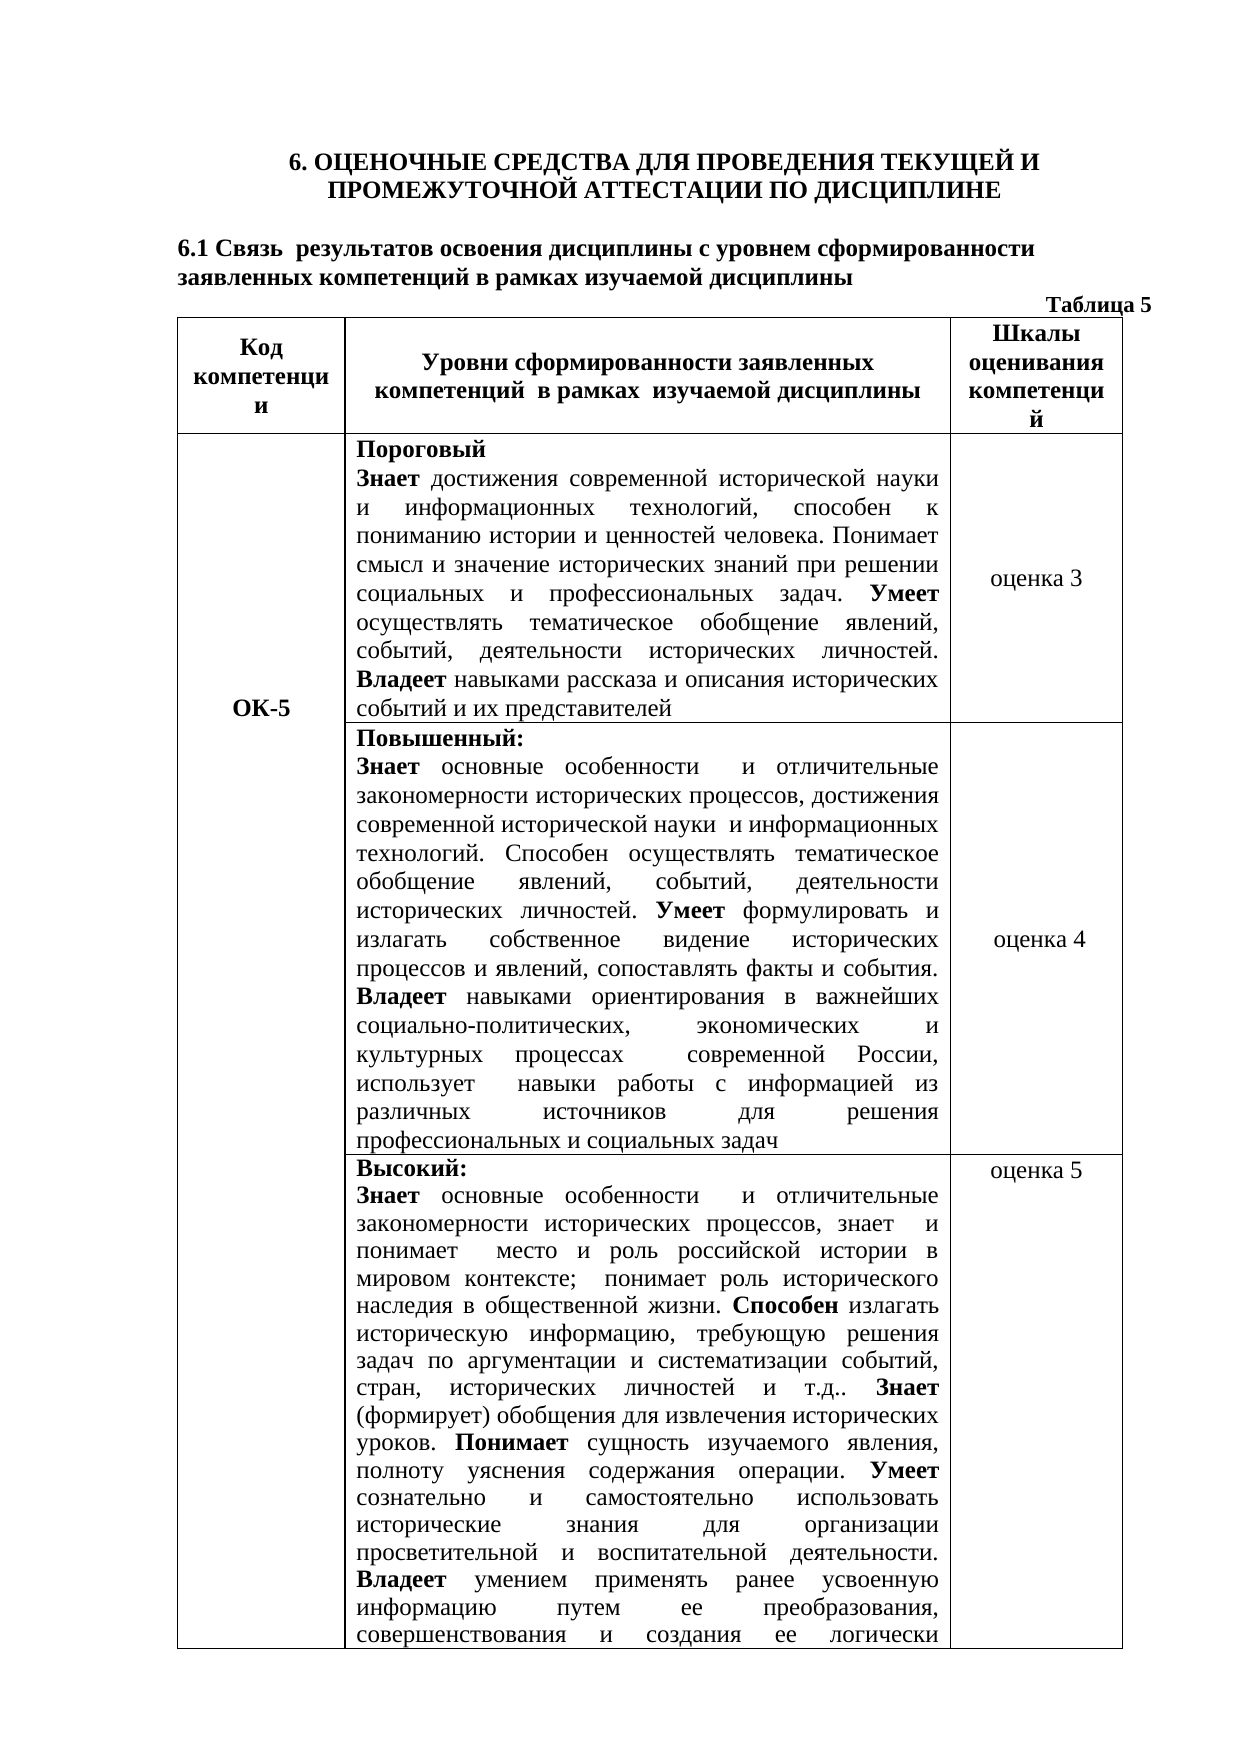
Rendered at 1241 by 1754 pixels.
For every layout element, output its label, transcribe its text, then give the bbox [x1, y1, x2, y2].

table_cell оценка 3 [951, 434, 1122, 722]
table_cell оценка 5 [951, 1155, 1122, 1648]
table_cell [346, 1155, 950, 1648]
table_header Код компетенции [178, 318, 344, 433]
text Таблица 5 [177, 291, 1152, 317]
table_header Уровни сформированности заявленных компетенций в рамках изучаемой дисциплины [346, 318, 950, 433]
text 6. ОЦЕНОЧНЫЕ СРЕДСТВА ДЛЯ ПРОВЕДЕНИЯ ТЕКУЩЕЙ И ПРОМЕЖУТОЧНОЙ АТТЕСТАЦИИ ПО ДИСЦИПЛИНЕ [177, 147, 1152, 204]
table_cell Пороговый Знает достижения современной исторической науки и информационных технологий, способен к пониманию истории и ценностей человека. Понимает смысл и значение исторических знаний при решении социальных и профессиональных задач. Умеет осуществлять тематическое обобщение явлений, событий, деятельности исторических личностей. Владеет навыками рассказа и описания исторических событий и их представителей [346, 434, 950, 722]
table_cell оценка 4 [951, 723, 1122, 1154]
table_cell Повышенный: Знает основные особенности и отличительные закономерности исторических процессов, достижения современной исторической науки и информационных технологий. Способен осуществлять тематическое обобщение явлений, событий, деятельности исторических личностей. Умеет формулировать и излагать собственное видение исторических процессов и явлений, сопоставлять факты и события. Владеет навыками ориентирования в важнейших социально-политических, экономических и культурных процессах современной России, использует навыки работы с информацией из различных источников для решения профессиональных и социальных задач [346, 723, 950, 1154]
text 6.1 Связь результатов освоения дисциплины с уровнем сформированности заявленных компетенций в рамках изучаемой дисциплины [177, 233, 1152, 291]
table_header Шкалы оценивания компетенций [951, 318, 1122, 433]
table_cell ОК-5 [178, 434, 344, 1648]
